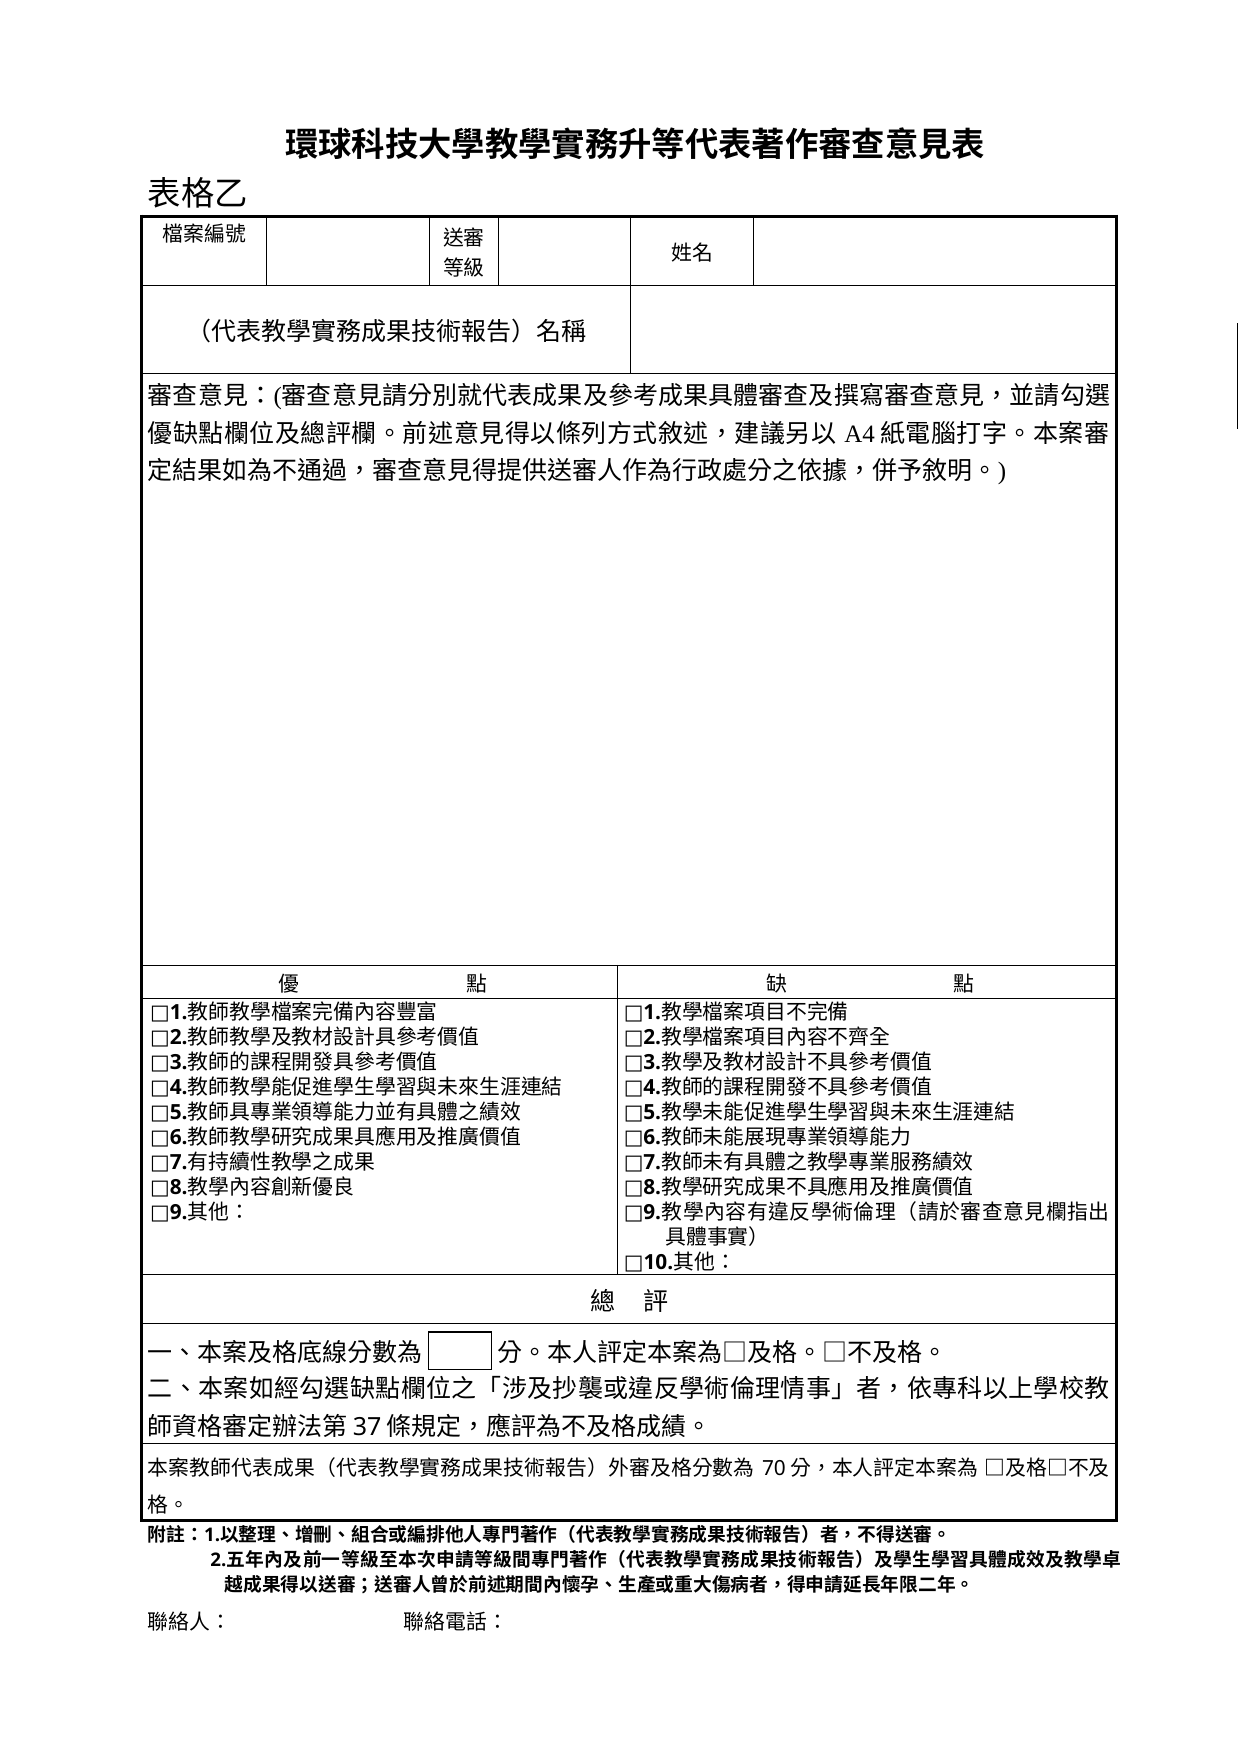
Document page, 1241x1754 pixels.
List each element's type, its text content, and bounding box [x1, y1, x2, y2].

table_cell 本案教師代表成果（代表教學實務成果技術報告）外審及格分數為70分，本人評定本案為 □及格□不及格。 [143, 1444, 1115, 1519]
text 附註：1.以整理、增刪、組合或編排他人專門著作（代表教學實務成果技術報告）者，不得送審。 [148, 1522, 1122, 1547]
table_cell 總 評 [143, 1275, 1115, 1323]
table_cell [631, 286, 1115, 373]
table_header 檔案編號 [143, 218, 266, 285]
table_header 姓名 [631, 218, 753, 285]
table_header 送審 等級 [430, 218, 498, 285]
text 環球科技大學教學實務升等代表著作審查意見表 [148, 118, 1122, 166]
table_header [267, 218, 429, 285]
table_cell □1.教師教學檔案完備內容豐富 □2.教師教學及教材設計具參考價值 □3.教師的課程開發具參考價值 □4.教師教學能促進學生學習與未來生涯連結 □5.教師具專業領導能力並有具體之績效 □6.教師教學研究成果具應用及推廣價值 □7.有持續性教學之成果 □8.教學內容創新優良 □9.其他： [143, 999, 617, 1274]
table_cell □1.教學檔案項目不完備 □2.教學檔案項目內容不齊全 □3.教學及教材設計不具參考價值 □4.教師的課程開發不具參考價值 □5.教學未能促進學生學習與未來生涯連結 □6.教師未能展現專業領導能力 □7.教師未有具體之教學專業服務績效 □8.教學研究成果不具應用及推廣價值 □9.教學內容有違反學術倫理（請於審查意見欄指出具體事實） □10.其他： [618, 999, 1115, 1274]
text 聯絡人： 聯絡電話： [148, 1609, 1122, 1634]
table_cell 缺 點 [618, 966, 1115, 998]
table_header [499, 218, 630, 285]
table_cell 審查意見：(審查意見請分別就代表成果及參考成果具體審查及撰寫審查意見，並請勾選優缺點欄位及總評欄。前述意見得以條列方式敘述，建議另以A4紙電腦打字。本案審定結果如為不通過，審查意見得提供送審人作為行政處分之依據，併予敘明。) [143, 374, 1115, 965]
table_cell （代表教學實務成果技術報告）名稱 [143, 286, 630, 373]
table_cell 優 點 [143, 966, 617, 998]
table_cell 一、本案及格底線分數為 分。本人評定本案為□及格。□不及格。 二、本案如經勾選缺點欄位之「涉及抄襲或違反學術倫理情事」者，依專科以上學校教師資格審定辦法第37條規定，應評為不及格成績。 [143, 1324, 1115, 1443]
table_header [754, 218, 1115, 285]
text 表格乙 [148, 166, 1122, 214]
text 2.五年內及前一等級至本次申請等級間專門著作（代表教學實務成果技術報告）及學生學習具體成效及教學卓越成果得以送審；送審人曾於前述期間內懷孕、生產或重大傷病者，得申請延長年限二年。 [210, 1547, 1122, 1597]
